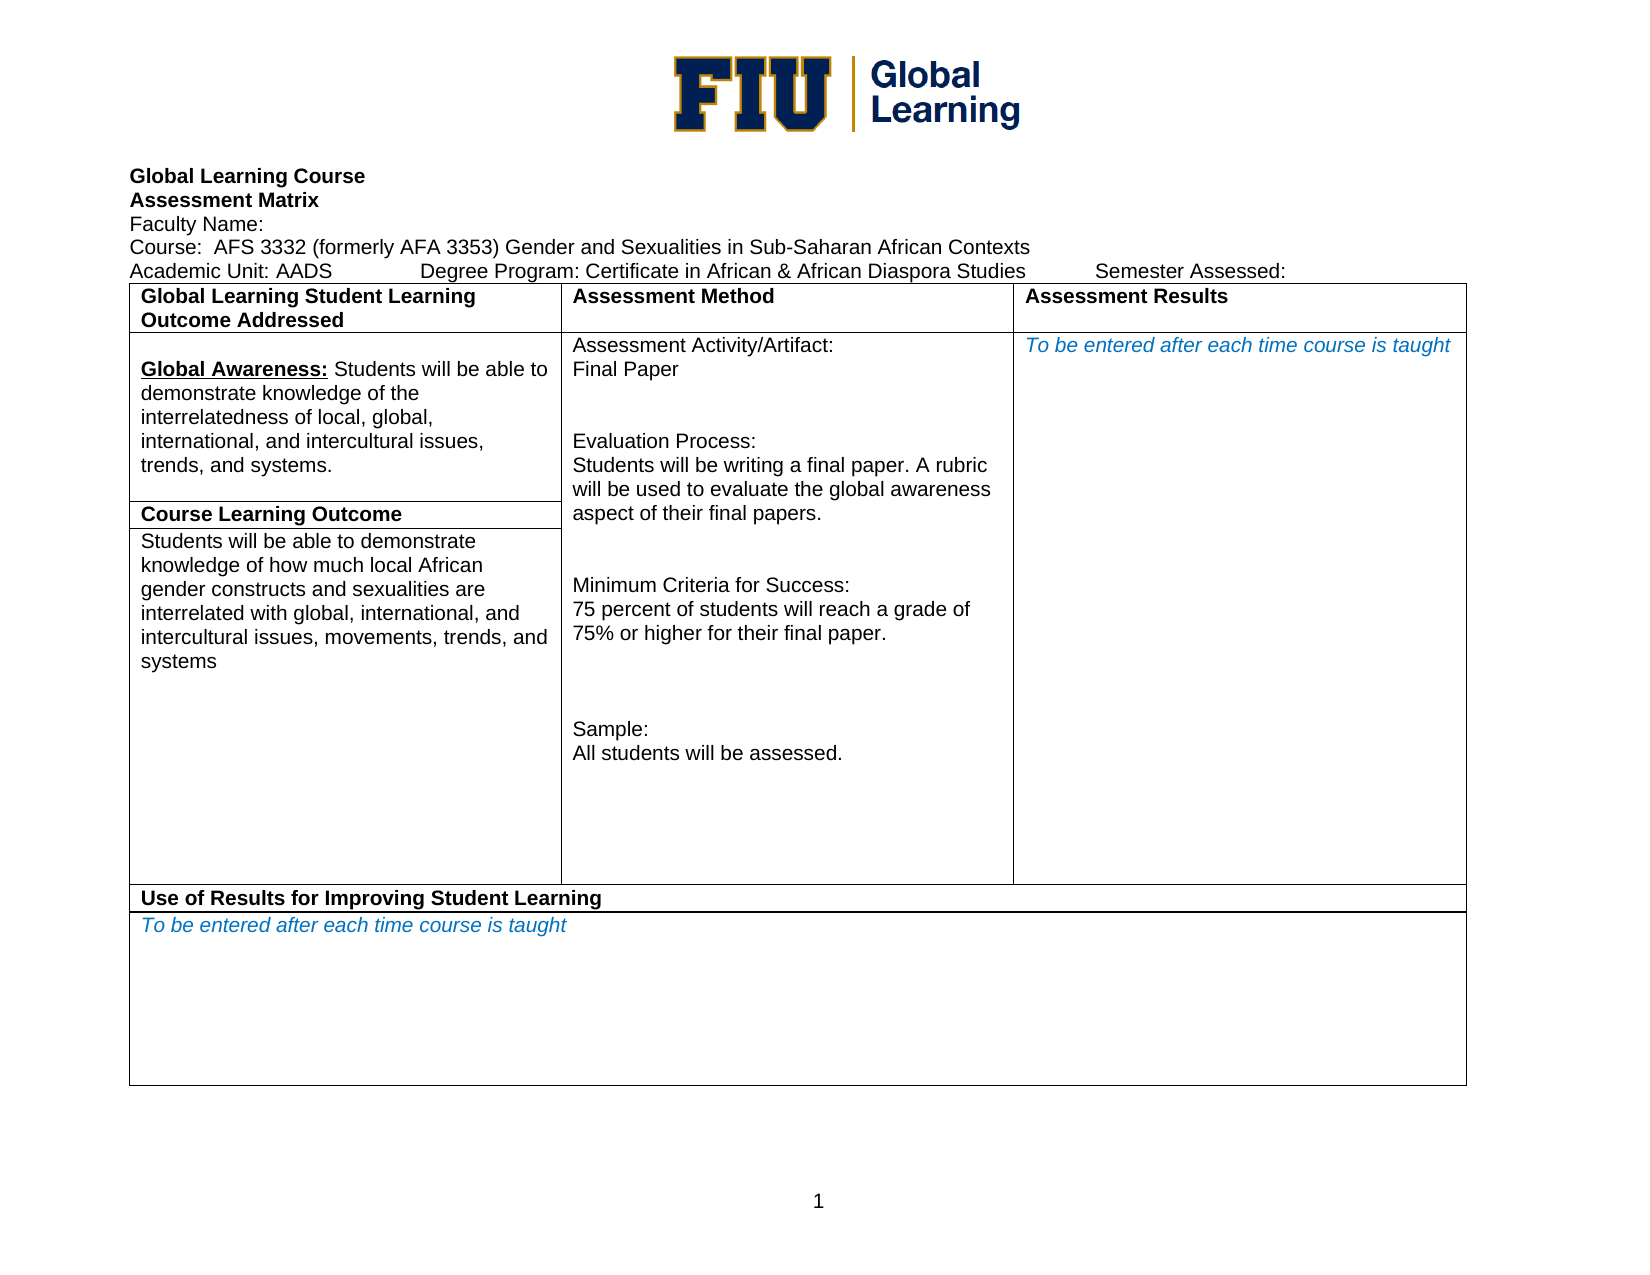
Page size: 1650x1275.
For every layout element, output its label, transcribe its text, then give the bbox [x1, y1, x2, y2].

table_cell Assessment Activity/Artifact: Final Paper Evaluation Process: Students will be writing a final paper. A rubric will be used to evaluate the global awareness aspect of their final papers. Minimum Criteria for Success: 75 percent of students will reach a grade of 75% or higher for their final paper. Sample: All students will be assessed. [562, 333, 1013, 884]
table_cell Students will be able to demonstrate knowledge of how much local African gender constructs and sexualities are interrelated with global, international, and intercultural issues, movements, trends, and systems [130, 529, 561, 884]
table_cell Use of Results for Improving Student Learning [130, 885, 1466, 911]
table_cell To be entered after each time course is taught [130, 913, 1466, 1085]
table_cell To be entered after each time course is taught [1014, 333, 1466, 884]
table_cell Global Awareness: Students will be able to demonstrate knowledge of the interrelatedness of local, global, international, and intercultural issues, trends, and systems. [130, 333, 561, 501]
table_header Assessment Results [1014, 284, 1466, 332]
table_header Assessment Method [562, 284, 1013, 332]
table_header Global Learning Student Learning Outcome Addressed [130, 284, 561, 332]
table_cell Course Learning Outcome [130, 502, 561, 528]
picture [646, 45, 1049, 140]
